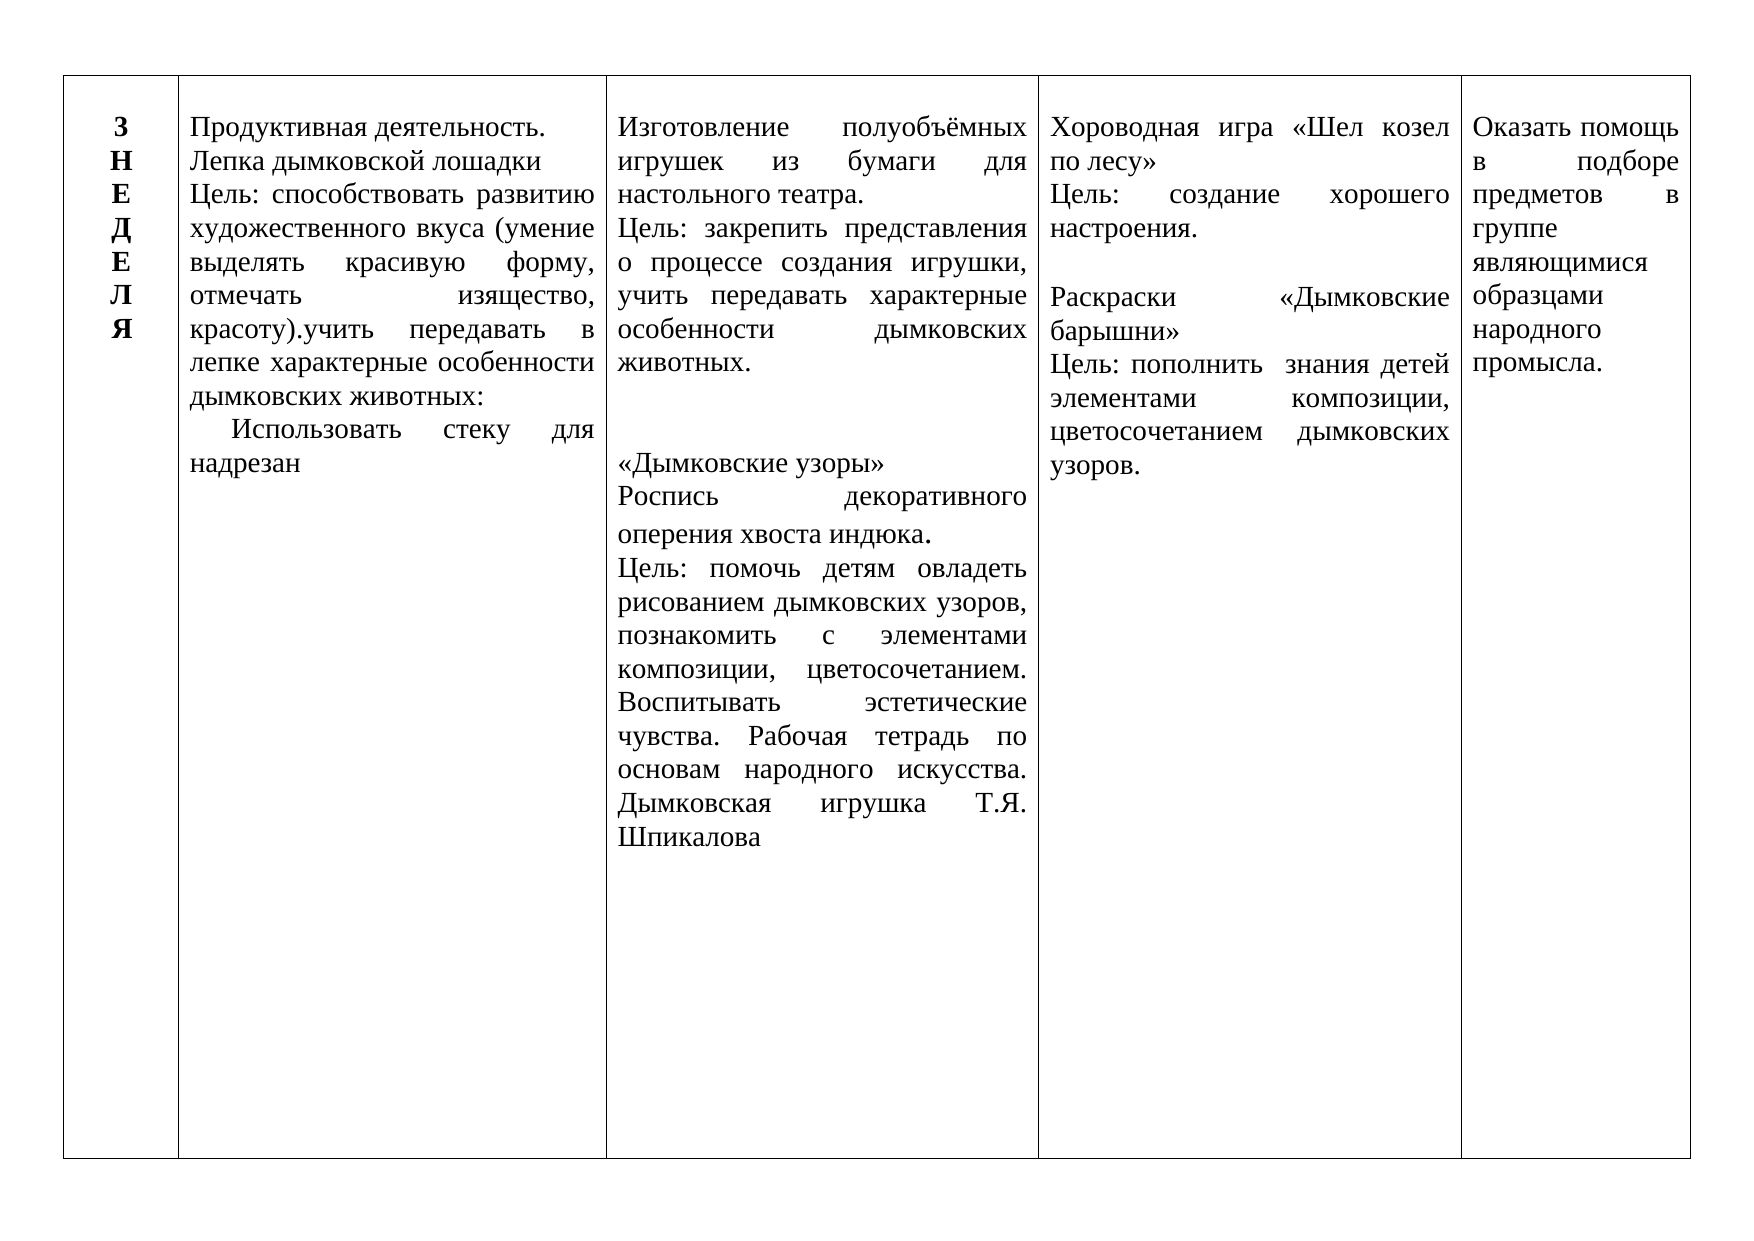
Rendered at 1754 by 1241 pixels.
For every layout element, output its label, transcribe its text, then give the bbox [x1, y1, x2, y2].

table_cell Продуктивная деятельность. Лепка дымковской лошадки Цель: способствовать развитию художественного вкуса (умение выделять красивую форму, отмечать изящество, красоту).учить передавать в лепке характерные особенности дымковских животных: Использовать стеку для надрезан [179, 76, 606, 1158]
table_cell 3 Н Е Д Е Л Я [64, 76, 178, 1158]
table_cell Оказать помощь в подборе предметов в группе являющимися образцами народного промысла. [1462, 76, 1690, 1158]
table_cell Изготовление полуобъёмных игрушек из бумаги для настольного театра. Цель: закрепить представления о процессе создания игрушки, учить передавать характерные особенности дымковских животных. «Дымковские узоры» Роспись декоративного оперения хвоста индюка. Цель: помочь детям овладеть рисованием дымковских узоров, познакомить с элементами композиции, цветосочетанием. Воспитывать эстетические чувства. Рабочая тетрадь по основам народного искусства. Дымковская игрушка Т.Я. Шпикалова [607, 76, 1038, 1158]
table_cell Хороводная игра «Шел козел по лесу» Цель: создание хорошего настроения. Раскраски «Дымковские барышни» Цель: пополнить знания детей элементами композиции, цветосочетанием дымковских узоров. [1039, 76, 1461, 1158]
